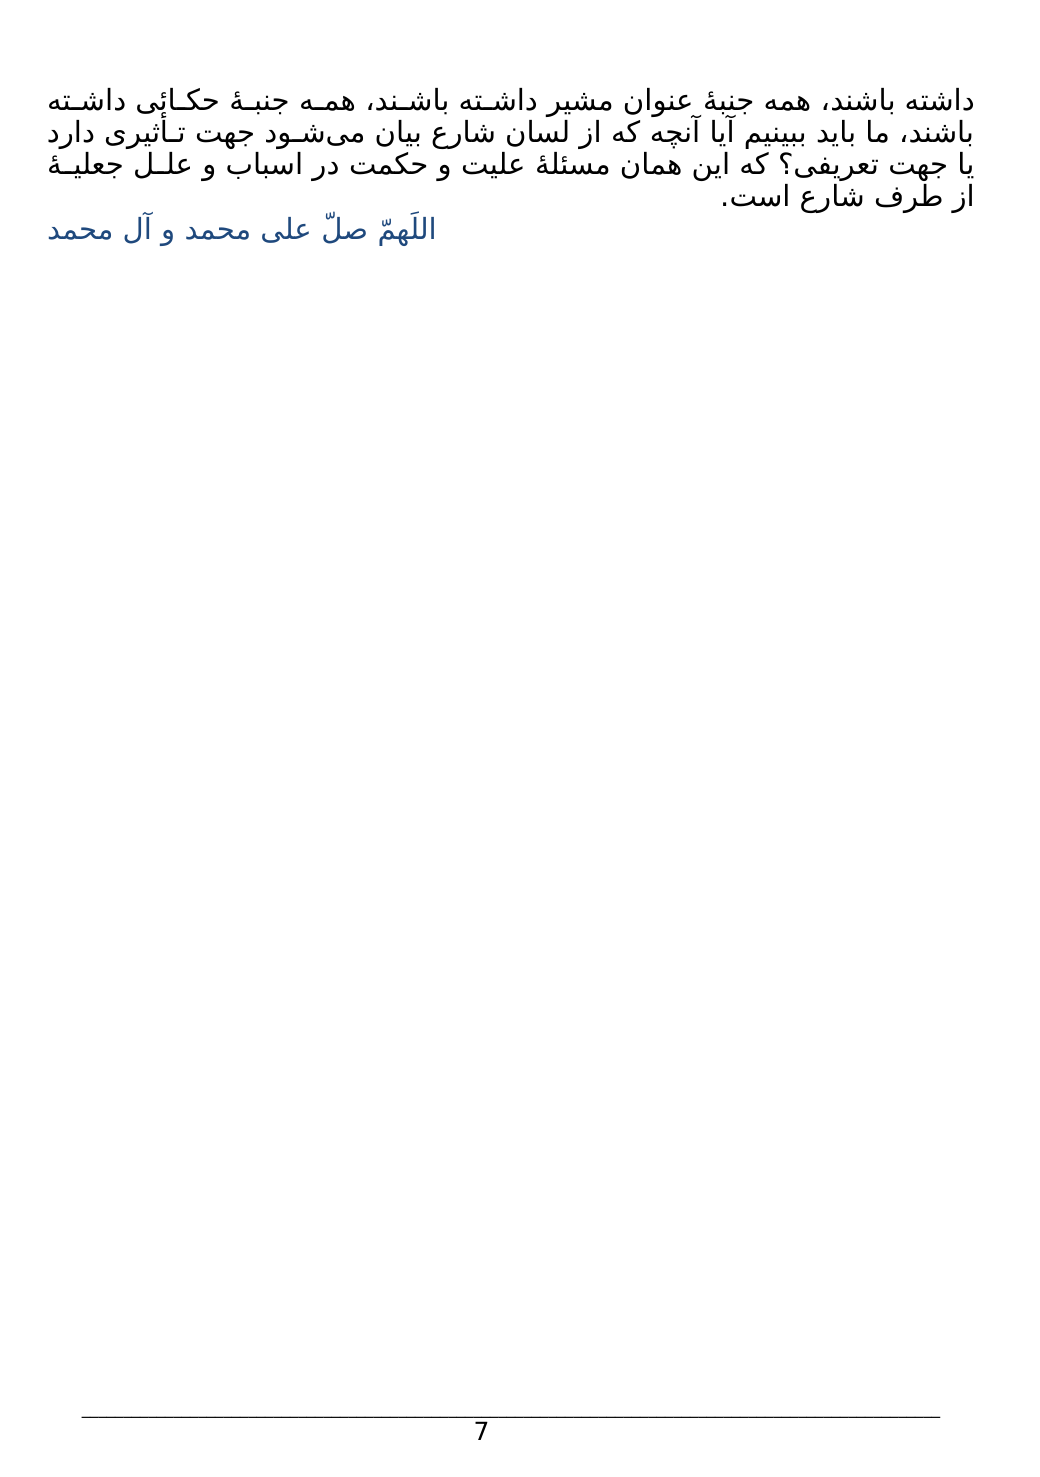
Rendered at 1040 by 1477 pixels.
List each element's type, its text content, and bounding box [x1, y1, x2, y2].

text اللَهمّ صلّ علی محمد و آل محمد [47, 213, 975, 246]
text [47, 84, 975, 213]
